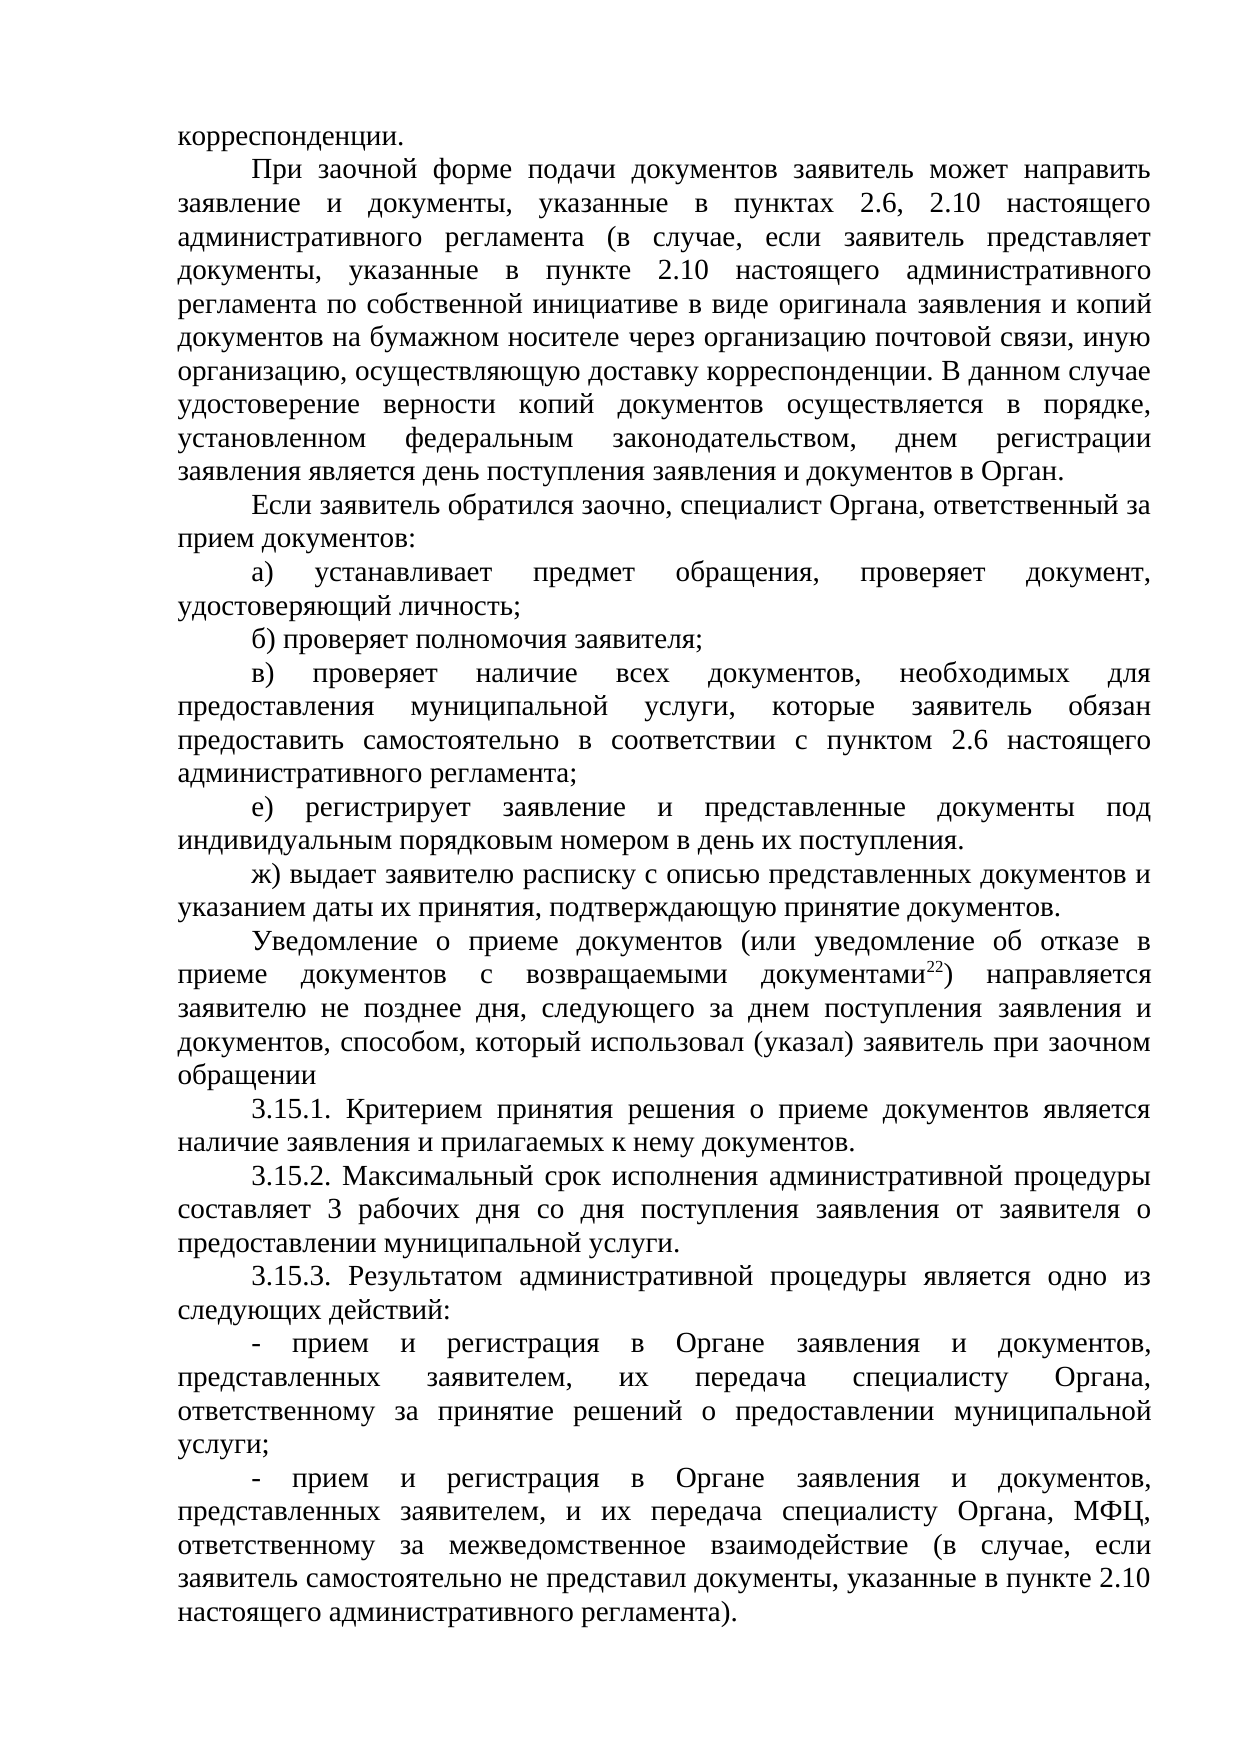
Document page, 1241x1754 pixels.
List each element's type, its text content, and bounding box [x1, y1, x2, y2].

text е) регистрирует заявление и представленные документы под индивидуальным порядковым номером в день их поступления. [177, 789, 1152, 856]
text б) проверяет полномочия заявителя; [177, 621, 1152, 655]
text - прием и регистрация в Органе заявления и документов, представленных заявителем, их передача специалисту Органа, ответственному за принятие решений о предоставлении муниципальной услуги; [177, 1326, 1152, 1460]
text Если заявитель обратился заочно, специалист Органа, ответственный за прием документов: [177, 487, 1152, 554]
text ж) выдает заявителю расписку с описью представленных документов и указанием даты их принятия, подтверждающую принятие документов. [177, 856, 1152, 923]
text а) устанавливает предмет обращения, проверяет документ, удостоверяющий личность; [177, 554, 1152, 621]
text - прием и регистрация в Органе заявления и документов, представленных заявителем, и их передача специалисту Органа, МФЦ, ответственному за межведомственное взаимодействие (в случае, если заявитель самостоятельно не представил документы, указанные в пункте 2.10 настоящего административного регламента). [177, 1460, 1152, 1627]
text Уведомление о приеме документов (или уведомление об отказе в приеме документов с возвращаемыми документами22) направляется заявителю не позднее дня, следующего за днем поступления заявления и документов, способом, который использовал (указал) заявитель при заочном обращении [177, 923, 1152, 1091]
text 3.15.1. Критерием принятия решения о приеме документов является наличие заявления и прилагаемых к нему документов. [177, 1091, 1152, 1158]
text в) проверяет наличие всех документов, необходимых для предоставления муниципальной услуги, которые заявитель обязан предоставить самостоятельно в соответствии с пунктом 2.6 настоящего административного регламента; [177, 655, 1152, 789]
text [177, 118, 1152, 152]
text 3.15.2. Максимальный срок исполнения административной процедуры составляет 3 рабочих дня со дня поступления заявления от заявителя о предоставлении муниципальной услуги. [177, 1158, 1152, 1258]
text 3.15.3. Результатом административной процедуры является одно из следующих действий: [177, 1258, 1152, 1326]
text При заочной форме подачи документов заявитель может направить заявление и документы, указанные в пунктах 2.6, 2.10 настоящего административного регламента (в случае, если заявитель представляет документы, указанные в пункте 2.10 настоящего административного регламента по собственной инициативе в виде оригинала заявления и копий документов на бумажном носителе через организацию почтовой связи, иную организацию, осуществляющую доставку корреспонденции. В данном случае удостоверение верности копий документов осуществляется в порядке, установленном федеральным законодательством, днем регистрации заявления является день поступления заявления и документов в Орган. [177, 152, 1152, 487]
